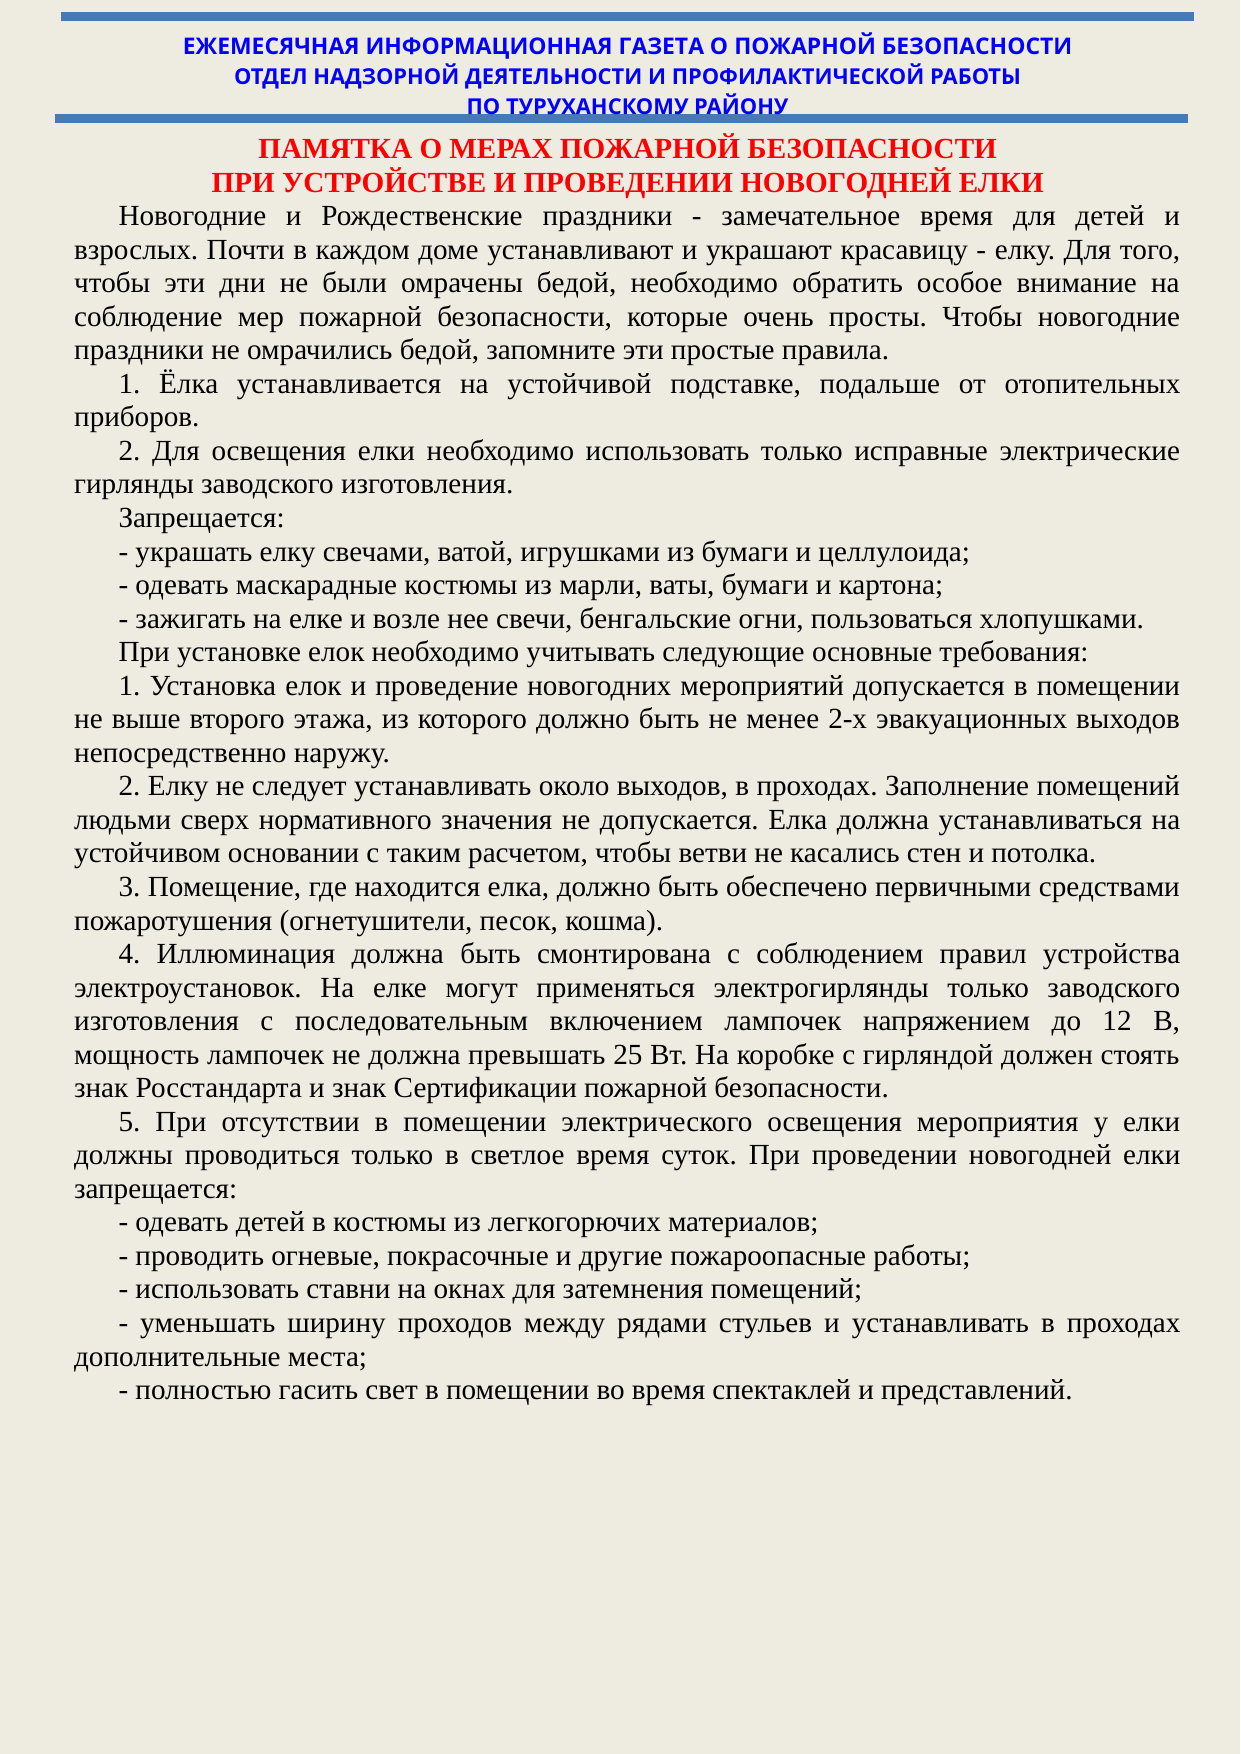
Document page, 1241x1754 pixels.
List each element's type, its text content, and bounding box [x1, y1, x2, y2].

text Запрещается: [74, 500, 1181, 534]
text ПРИ УСТРОЙСТВЕ И ПРОВЕДЕНИИ НОВОГОДНЕЙ ЕЛКИ [74, 165, 1181, 198]
text 2. Елку не следует устанавливать около выходов, в проходах. Заполнение помещений людьми сверх нормативного значения не допускается. Елка должна устанавливаться на устойчивом основании с таким расчетом, чтобы ветви не касались стен и потолка. [74, 768, 1181, 869]
text Новогодние и Рождественские праздники - замечательное время для детей и взрослых. Почти в каждом доме устанавливают и украшают красавицу - елку. Для того, чтобы эти дни не были омрачены бедой, необходимо обратить особое внимание на соблюдение мер пожарной безопасности, которые очень просты. Чтобы новогодние праздники не омрачились бедой, запомните эти простые правила. [74, 198, 1181, 366]
text 3. Помещение, где находится елка, должно быть обеспечено первичными средствами пожаротушения (огнетушители, песок, кошма). [74, 869, 1181, 936]
text - проводить огневые, покрасочные и другие пожароопасные работы; [74, 1238, 1181, 1272]
text - использовать ставни на окнах для затемнения помещений; [74, 1272, 1181, 1305]
text 1. Установка елок и проведение новогодних мероприятий допускается в помещении не выше второго этажа, из которого должно быть не менее 2-х эвакуационных выходов непосредственно наружу. [74, 668, 1181, 768]
text - уменьшать ширину проходов между рядами стульев и устанавливать в проходах дополнительные места; [74, 1305, 1181, 1372]
text При установке елок необходимо учитывать следующие основные требования: [74, 634, 1181, 668]
text 4. Иллюминация должна быть смонтирована с соблюдением правил устройства электроустановок. На елке могут применяться электрогирлянды только заводского изготовления с последовательным включением лампочек напряжением до 12 В, мощность лампочек не должна превышать 25 Вт. На коробке с гирляндой должен стоять знак Росстандарта и знак Сертификации пожарной безопасности. [74, 936, 1181, 1104]
text - полностью гасить свет в помещении во время спектаклей и представлений. [74, 1372, 1181, 1406]
text - одевать детей в костюмы из легкогорючих материалов; [74, 1204, 1181, 1238]
text 1. Ёлка устанавливается на устойчивой подставке, подальше от отопительных приборов. [74, 366, 1181, 433]
text ПАМЯТКА О МЕРАХ ПОЖАРНОЙ БЕЗОПАСНОСТИ [74, 131, 1181, 165]
text - зажигать на елке и возле нее свечи, бенгальские огни, пользоваться хлопушками. [74, 601, 1181, 634]
text 2. Для освещения елки необходимо использовать только исправные электрические гирлянды заводского изготовления. [74, 433, 1181, 500]
text - украшать елку свечами, ватой, игрушками из бумаги и целлулоида; [74, 534, 1181, 567]
text - одевать маскарадные костюмы из марли, ваты, бумаги и картона; [74, 567, 1181, 601]
text 5. При отсутствии в помещении электрического освещения мероприятия у елки должны проводиться только в светлое время суток. При проведении новогодней елки запрещается: [74, 1104, 1181, 1204]
